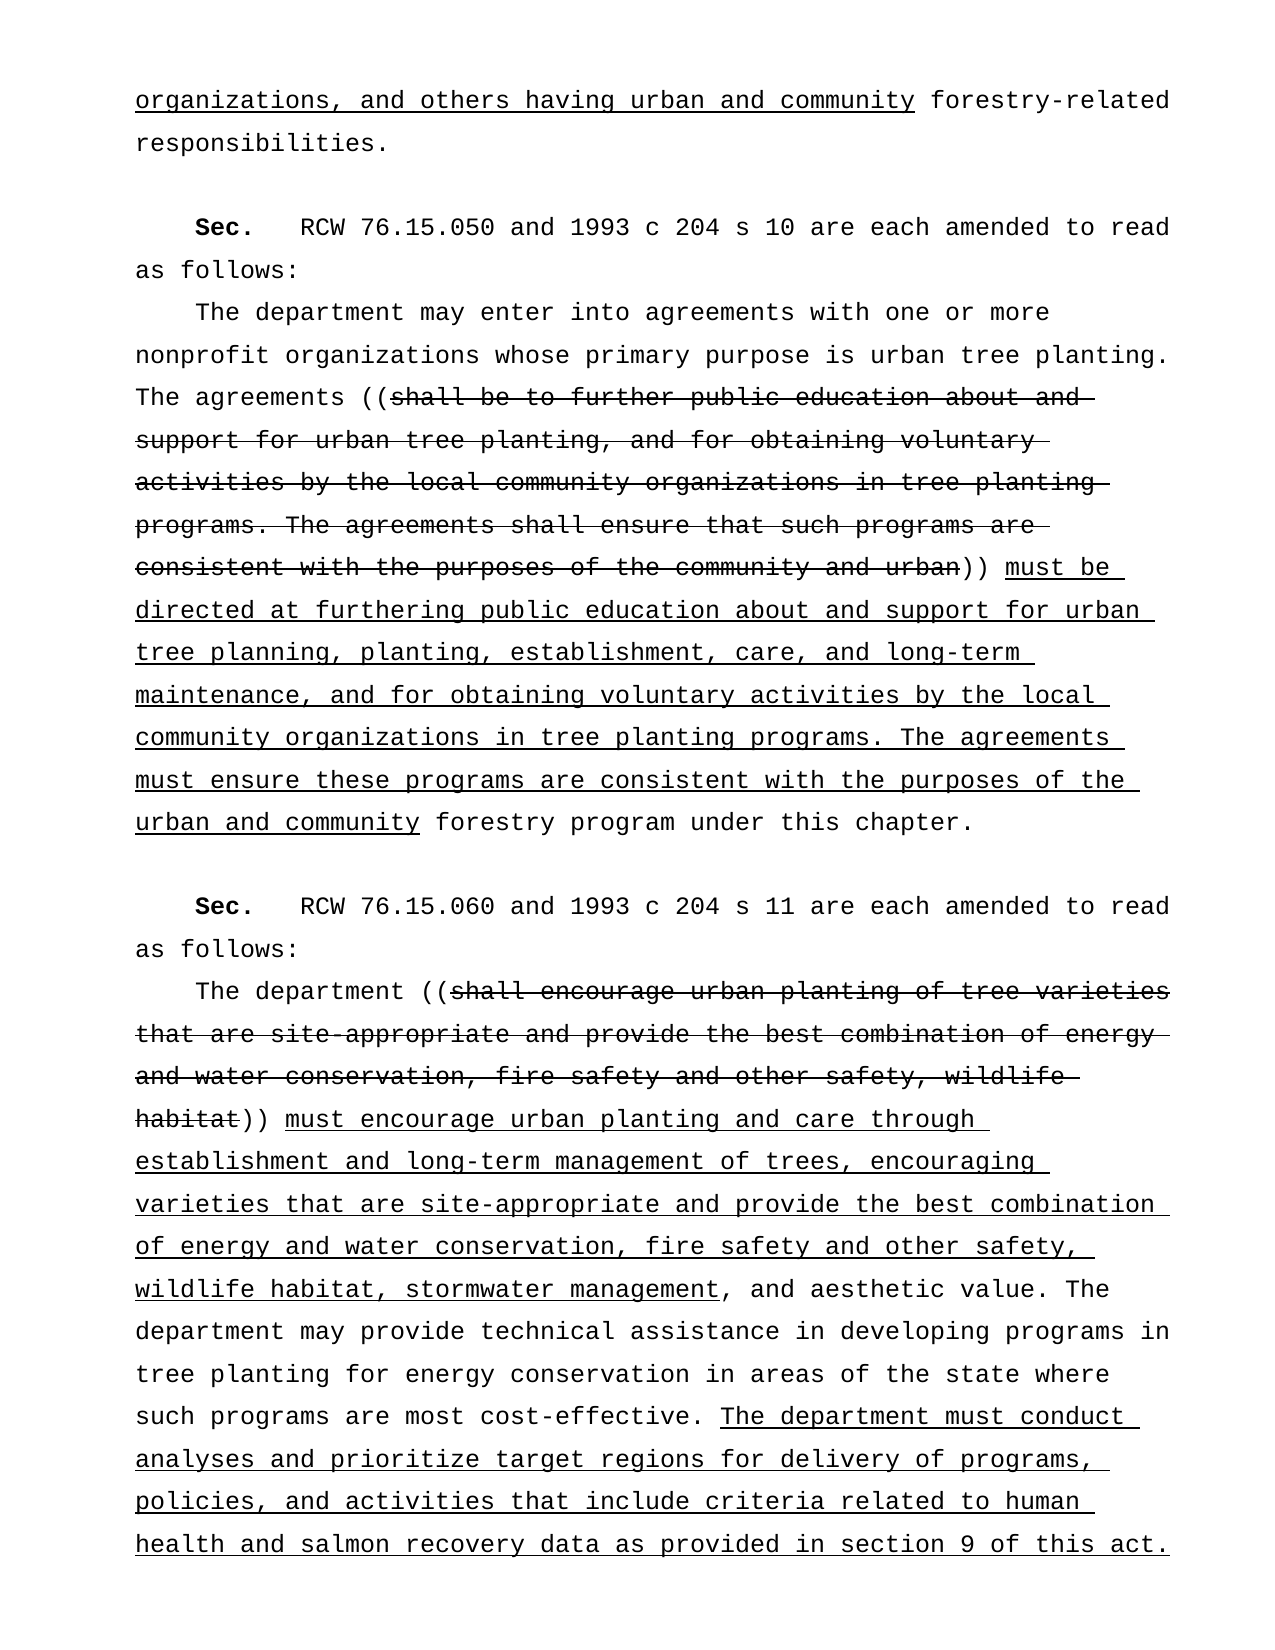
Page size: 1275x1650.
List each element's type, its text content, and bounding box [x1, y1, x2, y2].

text The department ((shall encourage urban planting of tree varieties that are site-appropriate and provide the best combination of energy and water conservation, fire safety and other safety, wildlife habitat)) must encourage urban planting and care through establishment and long-term management of trees, encouraging varieties that are site-appropriate and provide the best combination of energy and water conservation, fire safety and other safety, wildlife habitat, stormwater management, and aesthetic value. The department may provide technical assistance in developing programs in tree planting for energy conservation in areas of the state where such programs are most cost-effective. The department must conduct analyses and prioritize target regions for delivery of programs, policies, and activities that include criteria related to human health and salmon recovery data as provided in section 9 of this act. [135, 1216, 1170, 1555]
text The department may enter into agreements with one or more nonprofit organizations whose primary purpose is urban tree planting. The agreements ((shall be to further public education about and support for urban tree planting, and for obtaining voluntary activities by the local community organizations in tree planting programs. The agreements shall ensure that such programs are consistent with the purposes of the community and urban)) must be directed at furthering public education about and support for urban tree planning, planting, establishment, care, and long-term maintenance, and for obtaining voluntary activities by the local community organizations in tree planting programs. The agreements must ensure these programs are consistent with the purposes of the urban and community forestry program under this chapter. [135, 287, 1170, 839]
text Sec. RCW 76.15.060 and 1993 c 204 s 11 are each amended to read as follows: [135, 881, 1170, 966]
text Sec. RCW 76.15.050 and 1993 c 204 s 10 are each amended to read as follows: [135, 202, 1170, 287]
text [135, 75, 1170, 160]
text The department ((shall encourage urban planting of tree varieties that are site-appropriate and provide the best combination of energy and water conservation, fire safety and other safety, wildlife habitat)) must encourage urban planting and care through establishment and long-term management of trees, encouraging varieties that are site-appropriate and provide the best combination of energy and water conservation, fire safety and other safety, wildlife habitat, stormwater management, and aesthetic value. The department may provide technical assistance in developing programs in tree planting for energy conservation in areas of the state where such programs are most cost-effective. The department must conduct analyses and prioritize target regions for delivery of programs, policies, and activities that include criteria related to human health and salmon recovery data as provided in section 9 of this act. [135, 1036, 1170, 1215]
text The department ((shall encourage urban planting of tree varieties that are site-appropriate and provide the best combination of energy and water conservation, fire safety and other safety, wildlife habitat)) must encourage urban planting and care through establishment and long-term management of trees, encouraging varieties that are site-appropriate and provide the best combination of energy and water conservation, fire safety and other safety, wildlife habitat, stormwater management, and aesthetic value. The department may provide technical assistance in developing programs in tree planting for energy conservation in areas of the state where such programs are most cost-effective. The department must conduct analyses and prioritize target regions for delivery of programs, policies, and activities that include criteria related to human health and salmon recovery data as provided in section 9 of this act. [135, 966, 1170, 1035]
